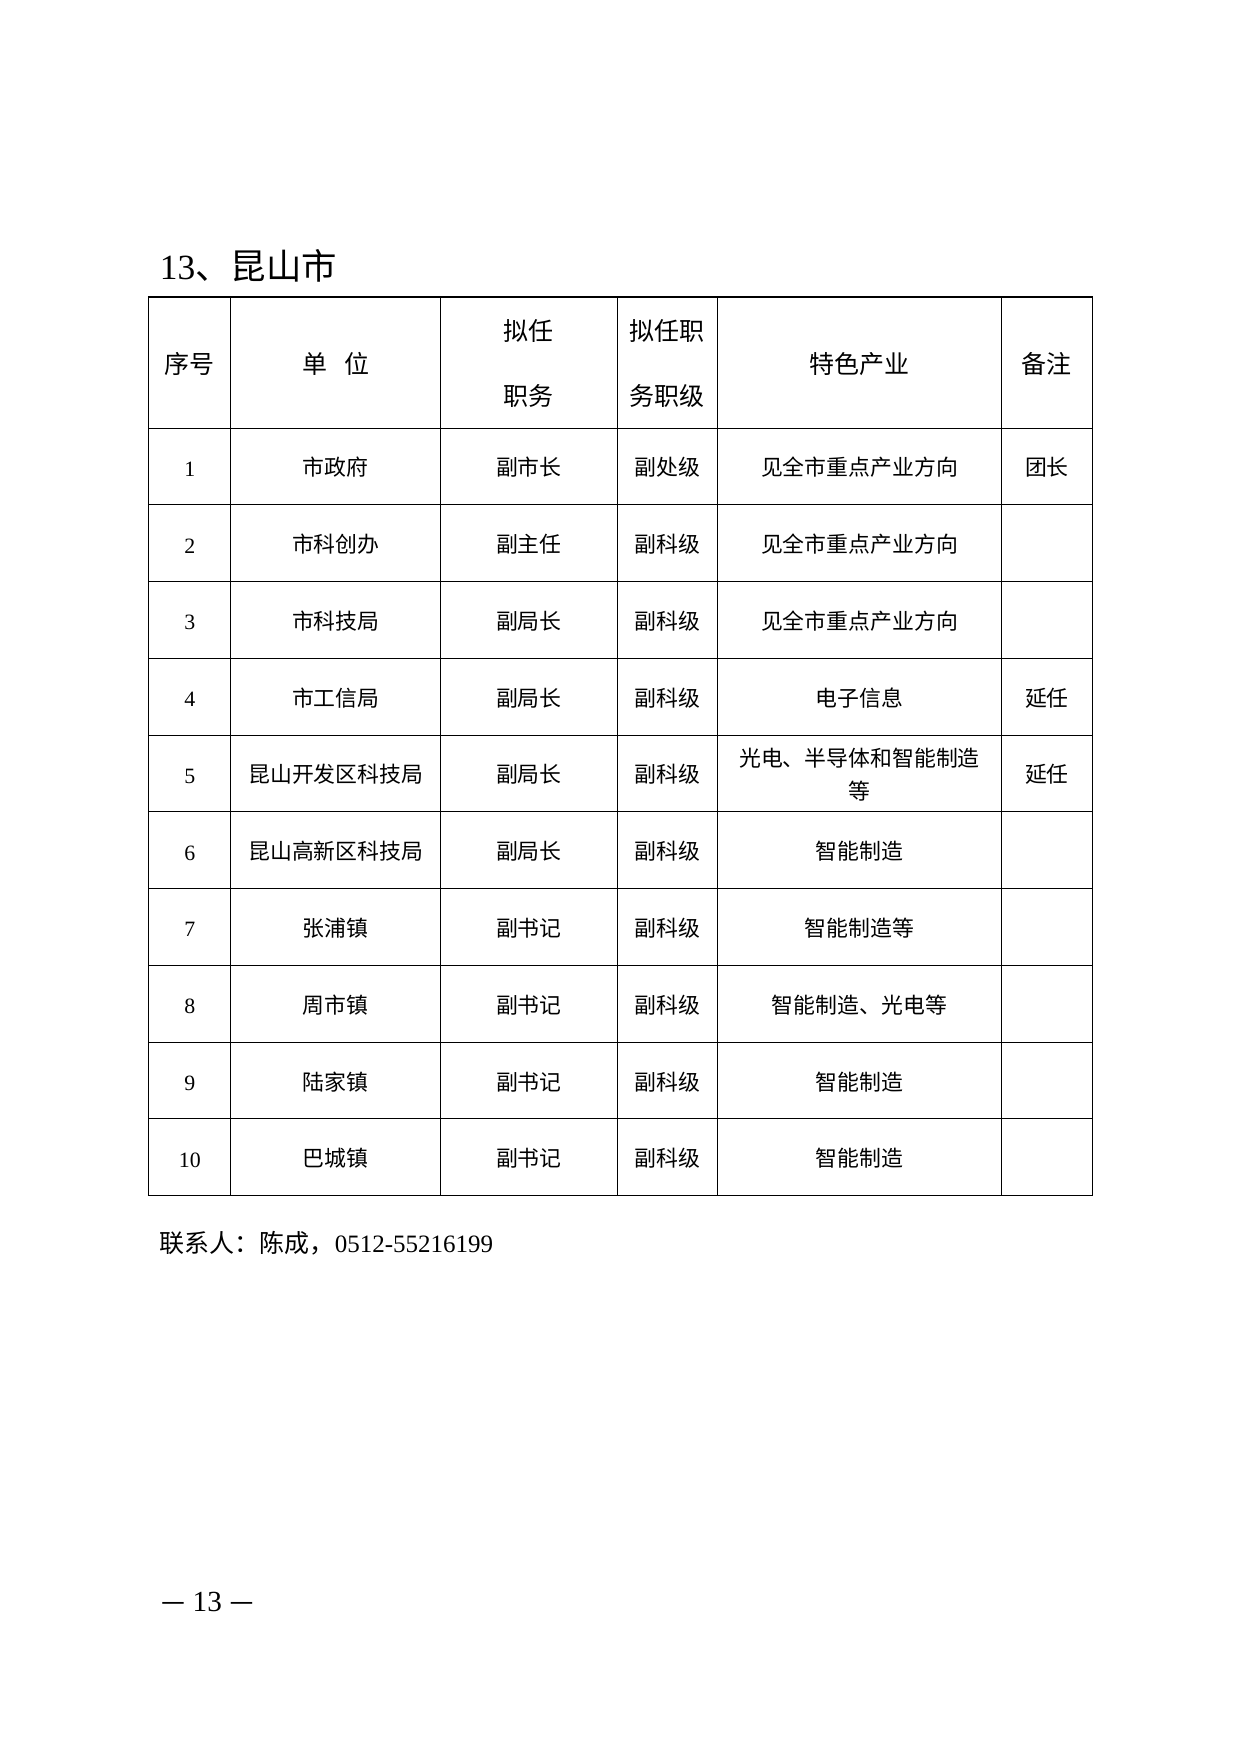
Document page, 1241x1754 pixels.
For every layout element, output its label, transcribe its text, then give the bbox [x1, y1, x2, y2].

table_cell 市工信局 [231, 659, 440, 734]
table_cell 1 [149, 429, 230, 504]
table_header 拟任职务职级 [618, 298, 717, 427]
table_cell 副科级 [618, 505, 717, 581]
table_header 特色产业 [718, 298, 1001, 427]
table_cell 市科技局 [231, 582, 440, 658]
table_header 拟任 职务 [441, 298, 617, 427]
table_header 单 位 [231, 298, 440, 427]
table_cell 2 [149, 505, 230, 581]
table_cell 副书记 [441, 966, 617, 1042]
table_cell 副科级 [618, 889, 717, 965]
table_cell [1002, 582, 1092, 658]
table_cell 见全市重点产业方向 [718, 505, 1001, 581]
table_cell 延任 [1002, 659, 1092, 734]
table_cell 市政府 [231, 429, 440, 504]
table_cell [1002, 966, 1092, 1042]
table_cell 副科级 [618, 812, 717, 888]
table_cell 智能制造等 [718, 889, 1001, 965]
table_cell 副书记 [441, 889, 617, 965]
table_cell 智能制造、光电等 [718, 966, 1001, 1042]
table_cell 张浦镇 [231, 889, 440, 965]
table_cell 副书记 [441, 1119, 617, 1195]
table_cell 副市长 [441, 429, 617, 504]
table_cell 智能制造 [718, 812, 1001, 888]
table_cell 10 [149, 1119, 230, 1195]
table_cell 副局长 [441, 582, 617, 658]
table_cell 4 [149, 659, 230, 734]
table_cell 8 [149, 966, 230, 1042]
table_cell 团长 [1002, 429, 1092, 504]
table_cell 副局长 [441, 812, 617, 888]
table_cell 昆山高新区科技局 [231, 812, 440, 888]
table_cell 副科级 [618, 1119, 717, 1195]
table_cell 副科级 [618, 1043, 717, 1118]
table_cell 智能制造 [718, 1043, 1001, 1118]
table_cell 见全市重点产业方向 [718, 582, 1001, 658]
table_cell 光电、半导体和智能制造等 [718, 736, 1001, 811]
table_cell 副书记 [441, 1043, 617, 1118]
table_cell 5 [149, 736, 230, 811]
table_cell [1002, 1043, 1092, 1118]
table_cell [1002, 1119, 1092, 1195]
table_cell 副主任 [441, 505, 617, 581]
table_cell [1002, 505, 1092, 581]
table_cell 7 [149, 889, 230, 965]
table_cell 6 [149, 812, 230, 888]
table_cell [1002, 889, 1092, 965]
table_cell 见全市重点产业方向 [718, 429, 1001, 504]
text 联系人：陈成，0512-55216199 [159, 1209, 1081, 1274]
table_cell 副科级 [618, 659, 717, 734]
table_cell 市科创办 [231, 505, 440, 581]
table_cell 副局长 [441, 736, 617, 811]
table_cell 副局长 [441, 659, 617, 734]
table_cell 3 [149, 582, 230, 658]
text 13、昆山市 [159, 231, 1081, 296]
table_cell 电子信息 [718, 659, 1001, 734]
table_cell 巴城镇 [231, 1119, 440, 1195]
table_cell 陆家镇 [231, 1043, 440, 1118]
table_cell 副科级 [618, 736, 717, 811]
table_cell 副处级 [618, 429, 717, 504]
table_header 备注 [1002, 298, 1092, 427]
table_cell 智能制造 [718, 1119, 1001, 1195]
table_cell 9 [149, 1043, 230, 1118]
table_cell 周市镇 [231, 966, 440, 1042]
table_cell 副科级 [618, 582, 717, 658]
table_cell 副科级 [618, 966, 717, 1042]
table_cell 昆山开发区科技局 [231, 736, 440, 811]
table_cell [1002, 812, 1092, 888]
table_cell 延任 [1002, 736, 1092, 811]
table_header 序号 [149, 298, 230, 427]
